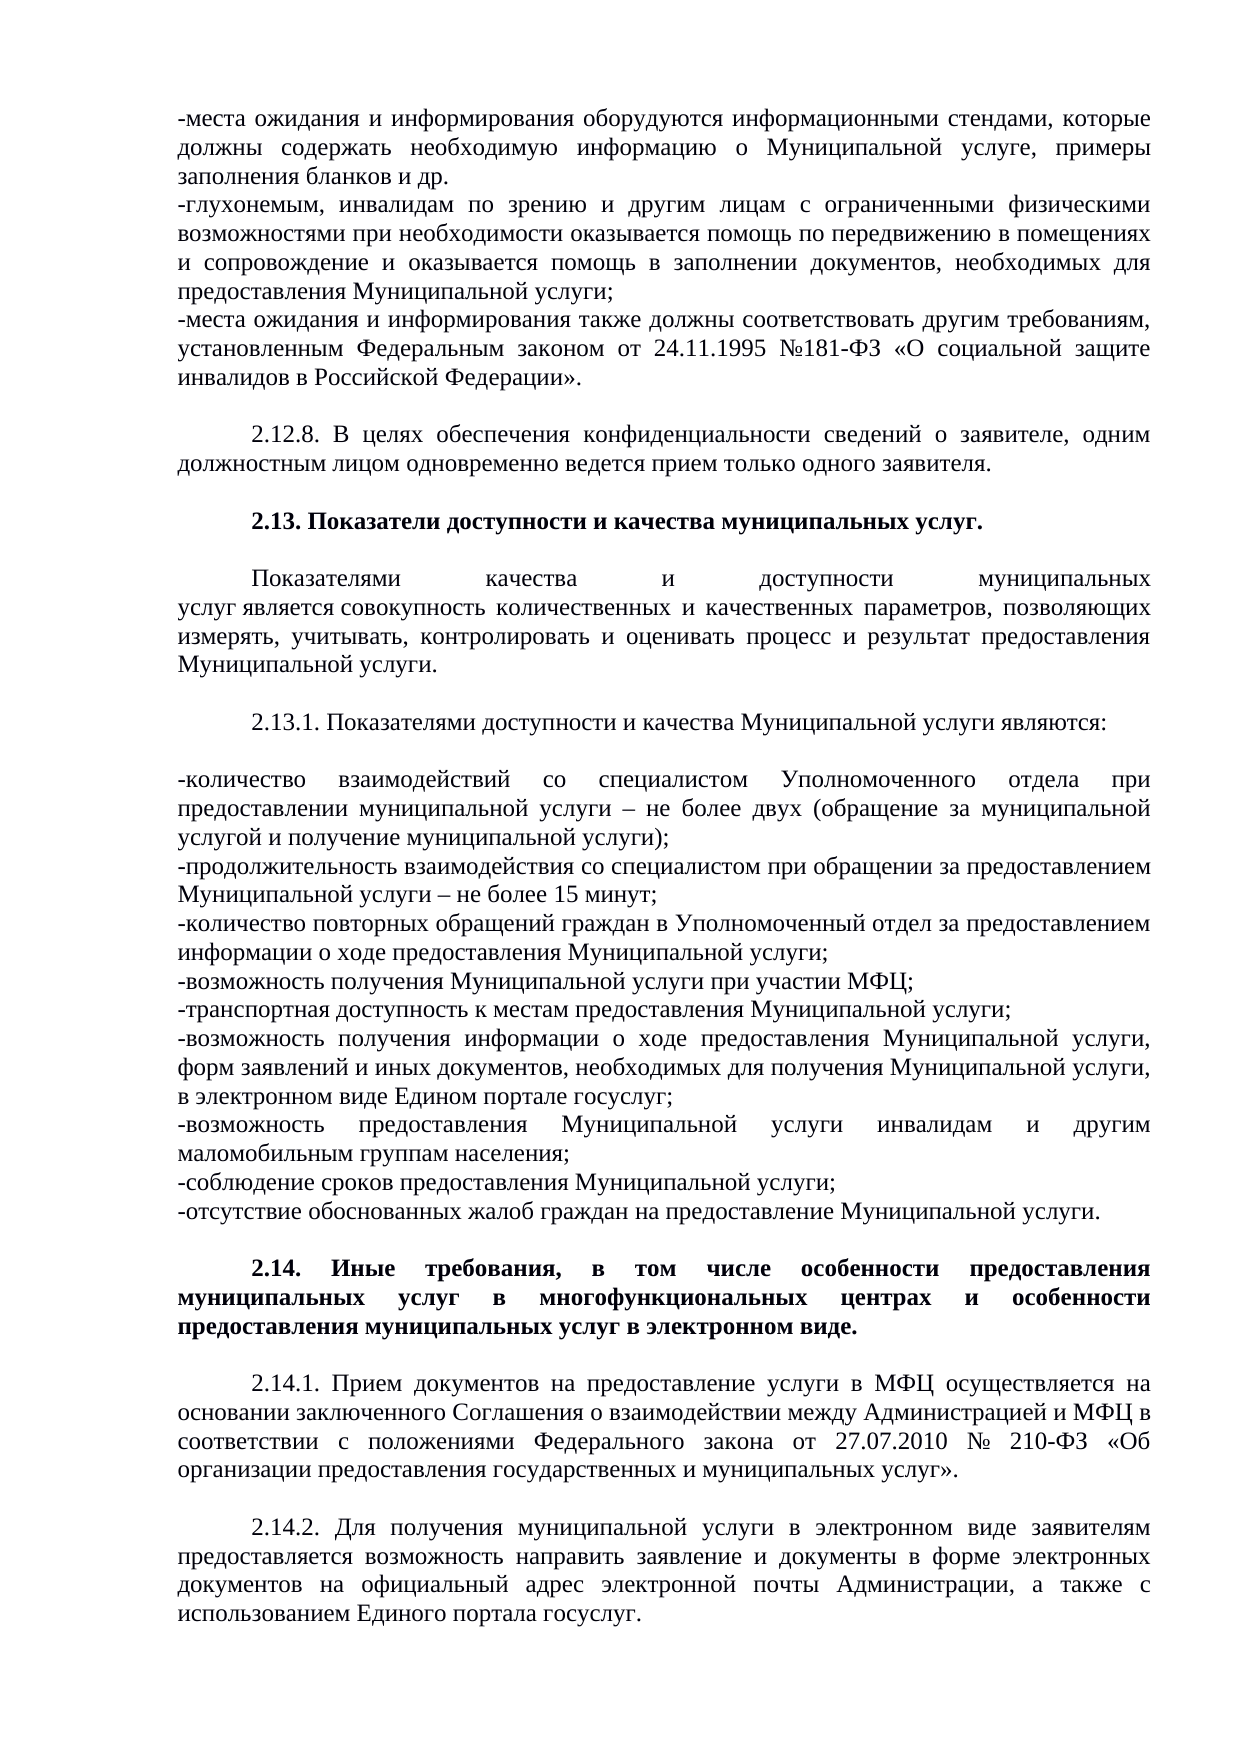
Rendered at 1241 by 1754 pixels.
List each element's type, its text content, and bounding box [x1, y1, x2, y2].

text 2.14.2. Для получения муниципальной услуги в электронном виде заявителям предоставляется возможность направить заявление и документы в форме электронных документов на официальный адрес электронной почты Администрации, а также с использованием Единого портала госуслуг. [177, 1512, 1152, 1627]
text -места ожидания и информирования оборудуются информационными стендами, которые должны содержать необходимую информацию о Муниципальной услуге, примеры заполнения бланков и др. [177, 103, 1152, 189]
text -количество повторных обращений граждан в Уполномоченный отдел за предоставлением информации о ходе предоставления Муниципальной услуги; [177, 908, 1152, 966]
text -транспортная доступность к местам предоставления Муниципальной услуги; [177, 994, 1152, 1023]
text 2.12.8. В целях обеспечения конфиденциальности сведений о заявителе, одним должностным лицом одновременно ведется прием только одного заявителя. [177, 419, 1152, 477]
text -отсутствие обоснованных жалоб граждан на предоставление Муниципальной услуги. [177, 1196, 1152, 1224]
text -возможность получения информации о ходе предоставления Муниципальной услуги, форм заявлений и иных документов, необходимых для получения Муниципальной услуги, в электронном виде Едином портале госуслуг; [177, 1023, 1152, 1109]
text -количество взаимодействий со специалистом Уполномоченного отдела при предоставлении муниципальной услуги – не более двух (обращение за муниципальной услугой и получение муниципальной услуги); [177, 764, 1152, 851]
text -продолжительность взаимодействия со специалистом при обращении за предоставлением Муниципальной услуги – не более 15 минут; [177, 851, 1152, 908]
text -возможность предоставления Муниципальной услуги инвалидам и другим маломобильным группам населения; [177, 1109, 1152, 1167]
text -места ожидания и информирования также должны соответствовать другим требованиям, установленным Федеральным законом от 24.11.1995 №181-ФЗ «О социальной защите инвалидов в Российской Федерации». [177, 304, 1152, 391]
text 2.14. Иные требования, в том числе особенности предоставления муниципальных услуг в многофункциональных центрах и особенности предоставления муниципальных услуг в электронном виде. [177, 1253, 1152, 1339]
text 2.13.1. Показателями доступности и качества Муниципальной услуги являются: [177, 707, 1152, 736]
text -возможность получения Муниципальной услуги при участии МФЦ; [177, 966, 1152, 994]
text 2.14.1. Прием документов на предоставление услуги в МФЦ осуществляется на основании заключенного Соглашения о взаимодействии между Администрацией и МФЦ в соответствии с положениями Федерального закона от 27.07.2010 № 210-ФЗ «Об организации предоставления государственных и муниципальных услуг». [177, 1368, 1152, 1483]
text 2.13. Показатели доступности и качества муниципальных услуг. [177, 506, 1152, 534]
text -глухонемым, инвалидам по зрению и другим лицам с ограниченными физическими возможностями при необходимости оказывается помощь по передвижению в помещениях и сопровождение и оказывается помощь в заполнении документов, необходимых для предоставления Муниципальной услуги; [177, 189, 1152, 304]
text Показателями качества и доступности муниципальных услуг является совокупность количественных и качественных параметров, позволяющих измерять, учитывать, контролировать и оценивать процесс и результат предоставления Муниципальной услуги. [177, 563, 1152, 678]
text -соблюдение сроков предоставления Муниципальной услуги; [177, 1167, 1152, 1196]
